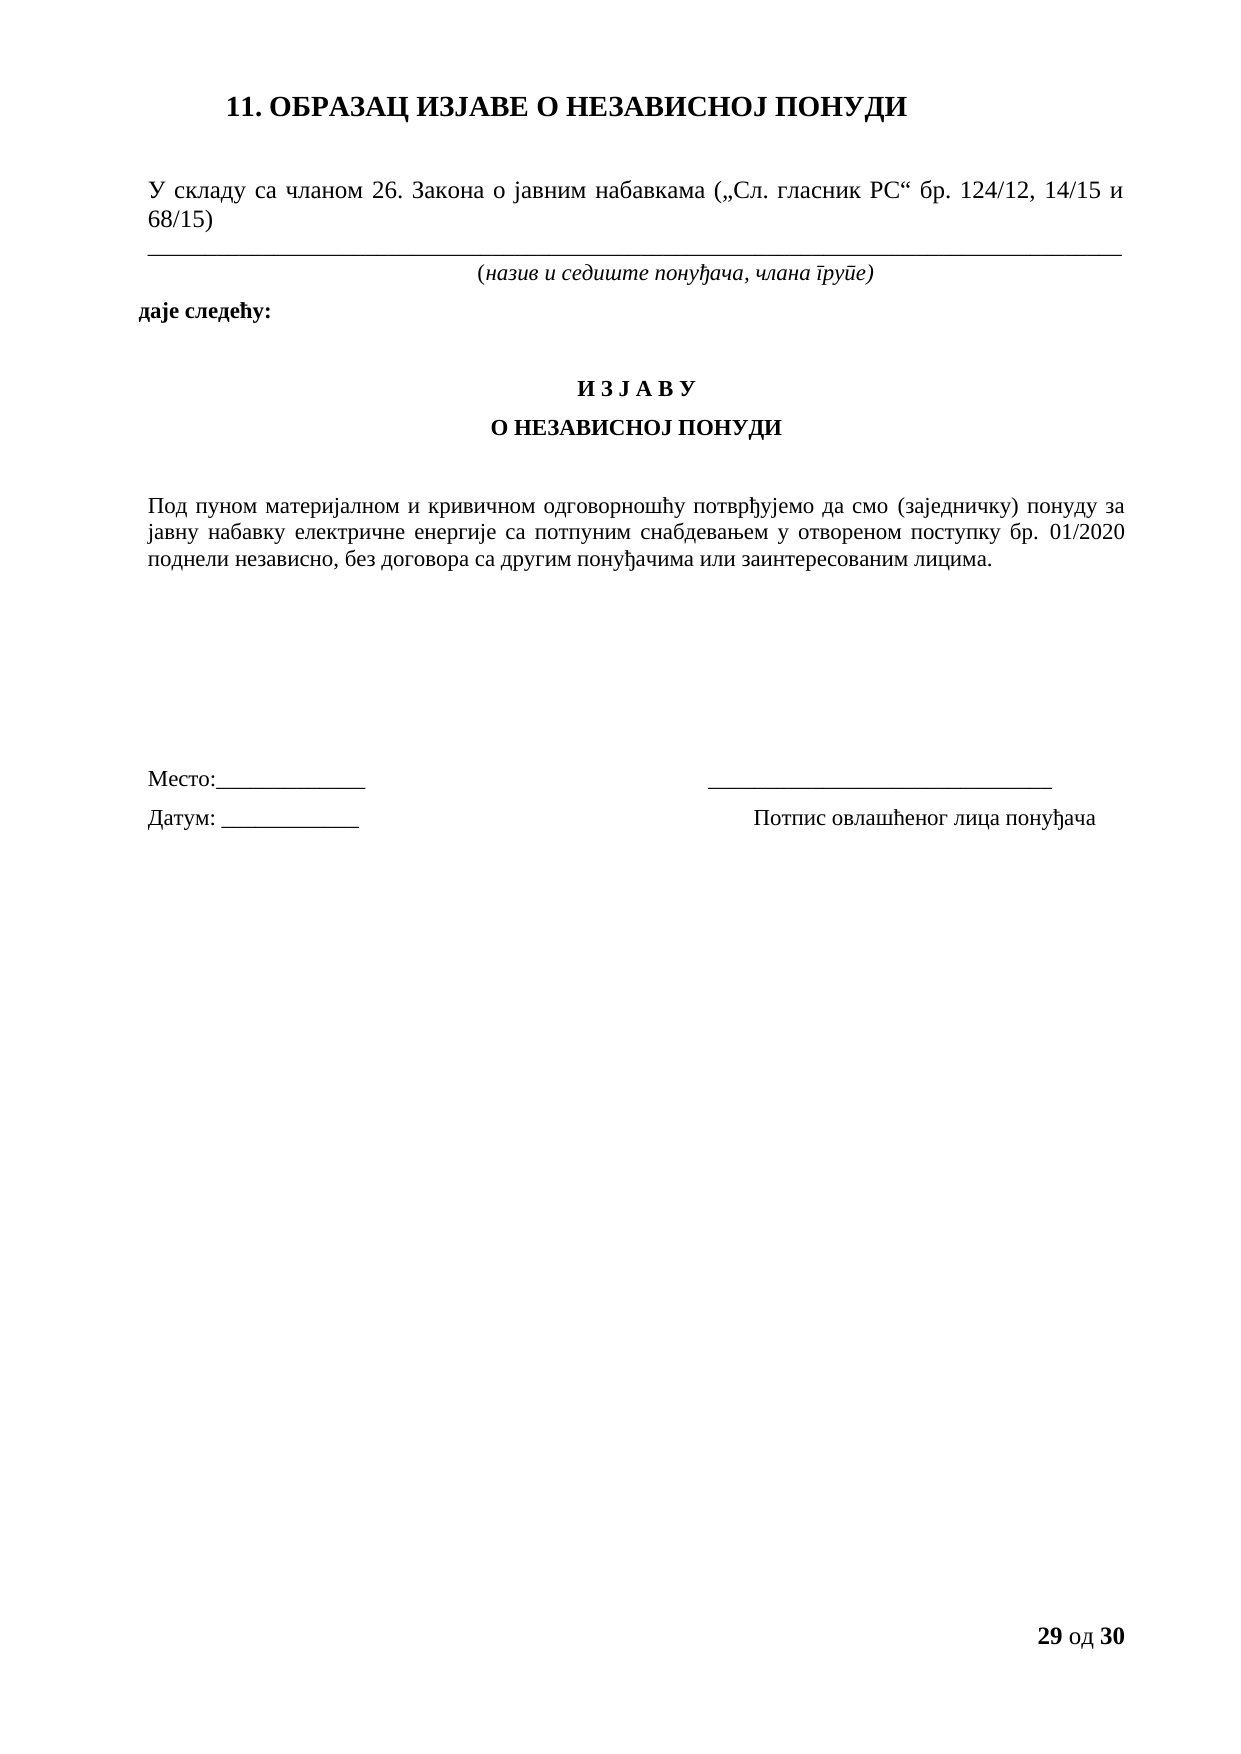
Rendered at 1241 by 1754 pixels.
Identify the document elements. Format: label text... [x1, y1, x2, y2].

text (назив и седиште понуђача, члана групе) [226, 259, 1125, 285]
text Под пуном материјалном и кривичном одговорношћу потврђујемо да смо (заједничку) понуду за јавну набавку електричне енергије са потпуним снабдевањем у отвореном поступку бр. 01/2020 поднели независно, без договора са другим понуђачима или заинтересованим лицима. [148, 492, 1125, 571]
text Место:_____________ ______________________________ [148, 765, 1125, 792]
text Датум: ____________ Потпис овлашћеног лица понуђача [148, 804, 1125, 830]
text У складу са чланом 26. Закона о јавним набавкама („Сл. гласник РС“ бр. 124/12, 14/15 и 68/15) _____________________________________________________________________________________ [148, 175, 1125, 259]
list Образац изјаве о независној понуди [226, 89, 1125, 122]
text О НЕЗАВИСНОЈ ПОНУДИ [148, 414, 1125, 441]
text И З Ј А В У [148, 375, 1125, 402]
text даје следећу: [138, 298, 1125, 324]
